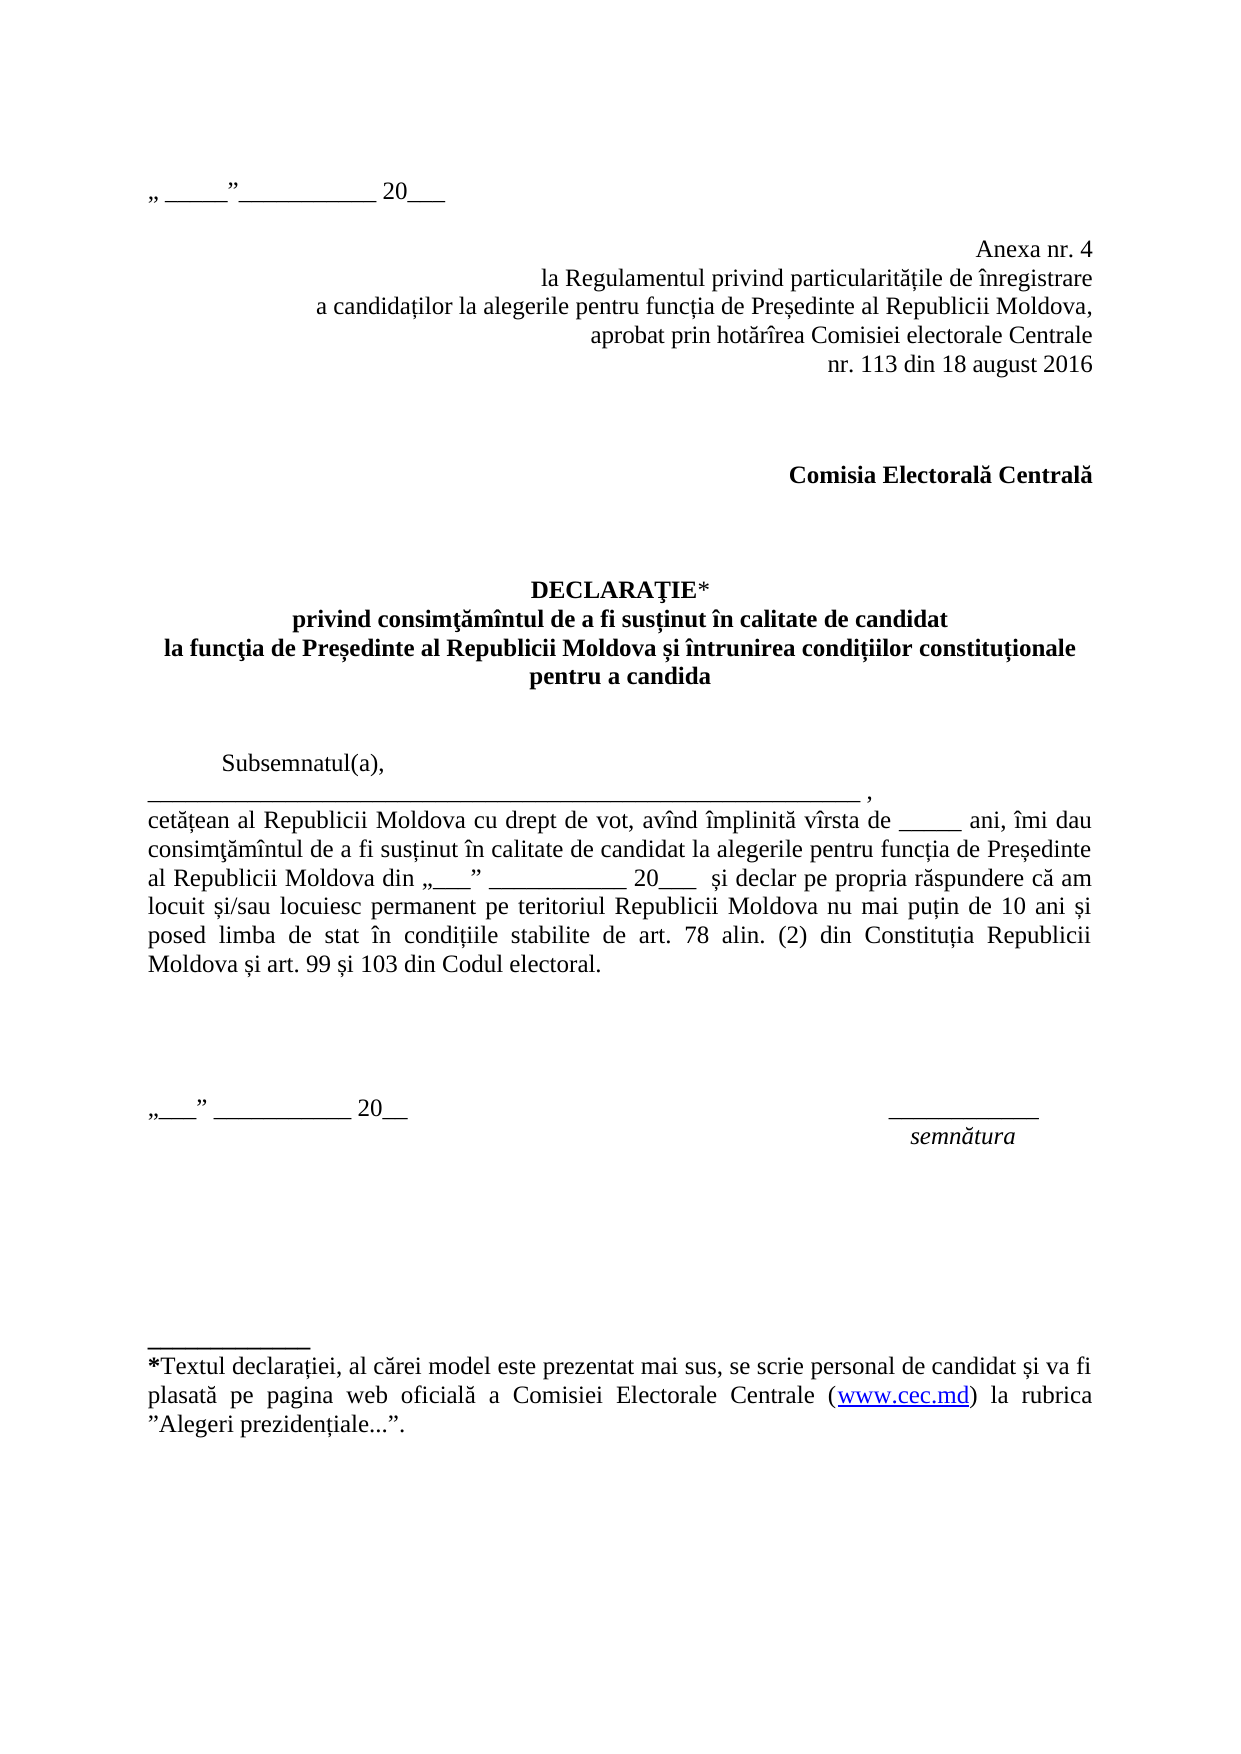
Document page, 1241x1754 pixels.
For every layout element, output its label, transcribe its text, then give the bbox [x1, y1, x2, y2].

text Subsemnatul(a), _________________________________________________________ , [148, 748, 1093, 805]
text „___” ___________ 20__ ____________ [148, 1093, 1093, 1121]
text aprobat prin hotărîrea Comisiei electorale Centrale [148, 320, 1093, 349]
text la Regulamentul privind particularitățile de înregistrare [148, 263, 1093, 291]
text „ _____”___________ 20___ [148, 176, 1093, 205]
text nr. 113 din 18 august 2016 [148, 349, 1093, 378]
text _____________ [148, 1323, 1093, 1351]
text *Textul declarației, al cărei model este prezentat mai sus, se scrie personal de candidat și va fi plasată pe pagina web oficială a Comisiei Electorale Centrale (www.cec.md) la rubrica ”Alegeri prezidențiale...”. [148, 1351, 1093, 1438]
text cetățean al Republicii Moldova cu drept de vot, avînd împlinită vîrsta de _____ ani, îmi dau consimţămîntul de a fi susținut în calitate de candidat la alegerile pentru funcția de Președinte al Republicii Moldova din „___” ___________ 20___ și declar pe propria răspundere că am locuit și/sau locuiesc permanent pe teritoriul Republicii Moldova nu mai puțin de 10 ani și posed limba de stat în condițiile stabilite de art. 78 alin. (2) din Constituția Republicii Moldova și art. 99 și 103 din Codul electoral. [148, 805, 1093, 978]
text la funcţia de Președinte al Republicii Moldova și întrunirea condițiilor constituționale pentru a candida [148, 633, 1093, 690]
text DECLARAŢIE* [148, 575, 1093, 604]
text privind consimţămîntul de a fi susținut în calitate de candidat [148, 604, 1093, 633]
text Comisia Electorală Centrală [148, 460, 1093, 489]
text a candidaților la alegerile pentru funcția de Președinte al Republicii Moldova, [148, 291, 1093, 320]
text semnătura [148, 1121, 1093, 1150]
text Anexa nr. 4 [148, 234, 1093, 263]
